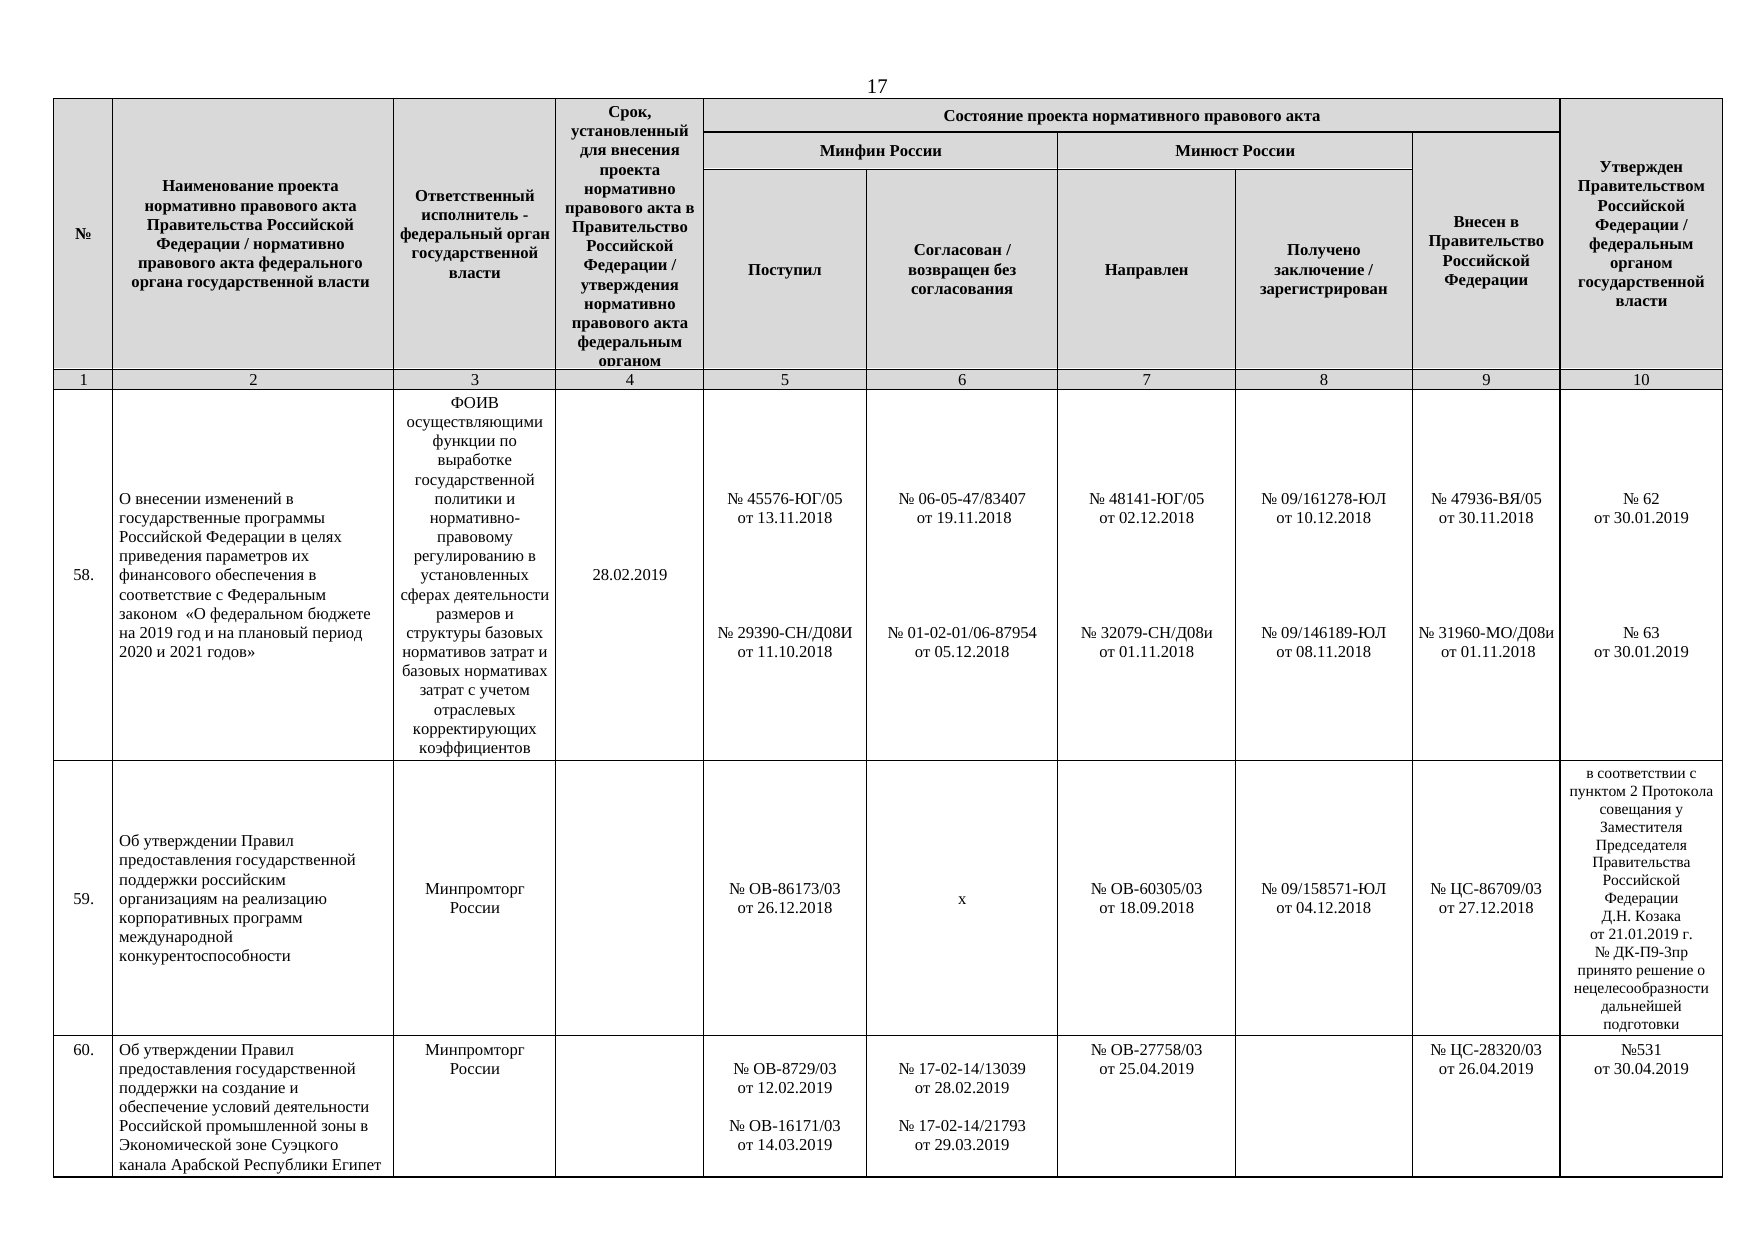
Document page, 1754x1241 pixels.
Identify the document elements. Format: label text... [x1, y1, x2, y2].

table_cell № ЦС-86709/03 от 27.12.2018 [1413, 761, 1559, 1035]
table_header Срок, установленный для внесения проекта нормативно правового акта в Правительство Российской Федерации / утверждения нормативно правового акта федеральным органом государственной власти [556, 99, 703, 368]
table_cell 1 [54, 370, 112, 389]
table_cell № 09/161278-ЮЛ от 10.12.2018 № 09/146189-ЮЛ от 08.11.2018 [1236, 390, 1412, 760]
table_cell 6 [867, 370, 1057, 389]
table_cell [556, 1036, 703, 1176]
table_cell № ОВ-60305/03 от 18.09.2018 [1058, 761, 1235, 1035]
table_cell Об утверждении Правил предоставления государственной поддержки на создание и обеспечение условий деятельности Российской промышленной зоны в Экономической зоне Суэцкого канала Арабской Республики Египет [113, 1036, 393, 1176]
table_cell № 62 от 30.01.2019 № 63 от 30.01.2019 [1561, 390, 1722, 760]
table_cell Направлен [1058, 170, 1235, 368]
table_cell № ЦС-28320/03 от 26.04.2019 [1413, 1036, 1559, 1176]
table_cell Поступил [704, 170, 866, 368]
table_cell 8 [1236, 370, 1412, 389]
table_cell 7 [1058, 370, 1235, 389]
table_cell х [867, 761, 1057, 1035]
table_cell 60. [54, 1036, 112, 1176]
table_cell 3 [394, 370, 555, 389]
table_cell № 06-05-47/83407 от 19.11.2018 № 01-02-01/06-87954 от 05.12.2018 [867, 390, 1057, 760]
table_cell 59. [54, 761, 112, 1035]
table_header Наименование проекта нормативно правового акта Правительства Российской Федерации / нормативно правового акта федерального органа государственной власти [113, 99, 393, 368]
table_cell ФОИВ осуществляющими функции по выработке государственной политики и нормативно-правовому регулированию в установленных сферах деятельности размеров и структуры базовых нормативов затрат и базовых нормативах затрат с учетом отраслевых корректирующих коэффициентов [394, 390, 555, 760]
table_cell Об утверждении Правил предоставления государственной поддержки российским организациям на реализацию корпоративных программ международной конкурентоспособности [113, 761, 393, 1035]
table_cell Внесен в Правительство Российской Федерации [1413, 133, 1559, 368]
table_cell № 47936-ВЯ/05 от 30.11.2018 № 31960-МО/Д08и от 01.11.2018 [1413, 390, 1559, 760]
table_header Ответственный исполнитель - федеральный орган государственной власти [394, 99, 555, 368]
table_header Состояние проекта нормативного правового акта [704, 99, 1559, 131]
table_cell Минюст России [1058, 133, 1412, 168]
table_cell 10 [1561, 370, 1722, 389]
table_header № [54, 99, 112, 368]
table_cell №531 от 30.04.2019 [1561, 1036, 1722, 1176]
table_cell 2 [113, 370, 393, 389]
table_cell 9 [1413, 370, 1559, 389]
table_cell 58. [54, 390, 112, 760]
table_cell О внесении изменений в государственные программы Российской Федерации в целях приведения параметров их финансового обеспечения в соответствие с Федеральным законом «О федеральном бюджете на 2019 год и на плановый период 2020 и 2021 годов» [113, 390, 393, 760]
table_cell № 48141-ЮГ/05 от 02.12.2018 № 32079-СН/Д08и от 01.11.2018 [1058, 390, 1235, 760]
table_cell Получено заключение / зарегистрирован [1236, 170, 1412, 368]
table_cell № 09/158571-ЮЛ от 04.12.2018 [1236, 761, 1412, 1035]
table_cell [556, 761, 703, 1035]
table_cell Минфин России [704, 133, 1057, 168]
table_cell [1236, 1036, 1412, 1176]
table_cell № ОВ-86173/03 от 26.12.2018 [704, 761, 866, 1035]
table_cell 28.02.2019 [556, 390, 703, 760]
table_header Утвержден Правительством Российской Федерации / федеральным органом государственной власти [1561, 99, 1722, 368]
table_cell Минпромторг России [394, 761, 555, 1035]
table_cell № ОВ-8729/03 от 12.02.2019 № ОВ-16171/03 от 14.03.2019 № ОВ-27188/03 от 23.04.2019 [704, 1036, 866, 1176]
table_cell в соответствии с пунктом 2 Протокола совещания у Заместителя Председателя Правительства Российской Федерации Д.Н. Козака от 21.01.2019 г. № ДК-П9-3пр принято решение о нецелесообразности дальнейшей подготовки [1561, 761, 1722, 1035]
table_cell Согласован / возвращен без согласования [867, 170, 1057, 368]
table_cell № 45576-ЮГ/05 от 13.11.2018 № 29390-СН/Д08И от 11.10.2018 [704, 390, 866, 760]
table_cell № 17-02-14/13039 от 28.02.2019 № 17-02-14/21793 от 29.03.2019 № 19-08-18/1/30260 от 25.04.2019 [867, 1036, 1057, 1176]
table_cell 5 [704, 370, 866, 389]
table_cell 4 [556, 370, 703, 389]
table_cell Минпромторг России [394, 1036, 555, 1176]
table_cell № ОВ-27758/03 от 25.04.2019 [1058, 1036, 1235, 1176]
